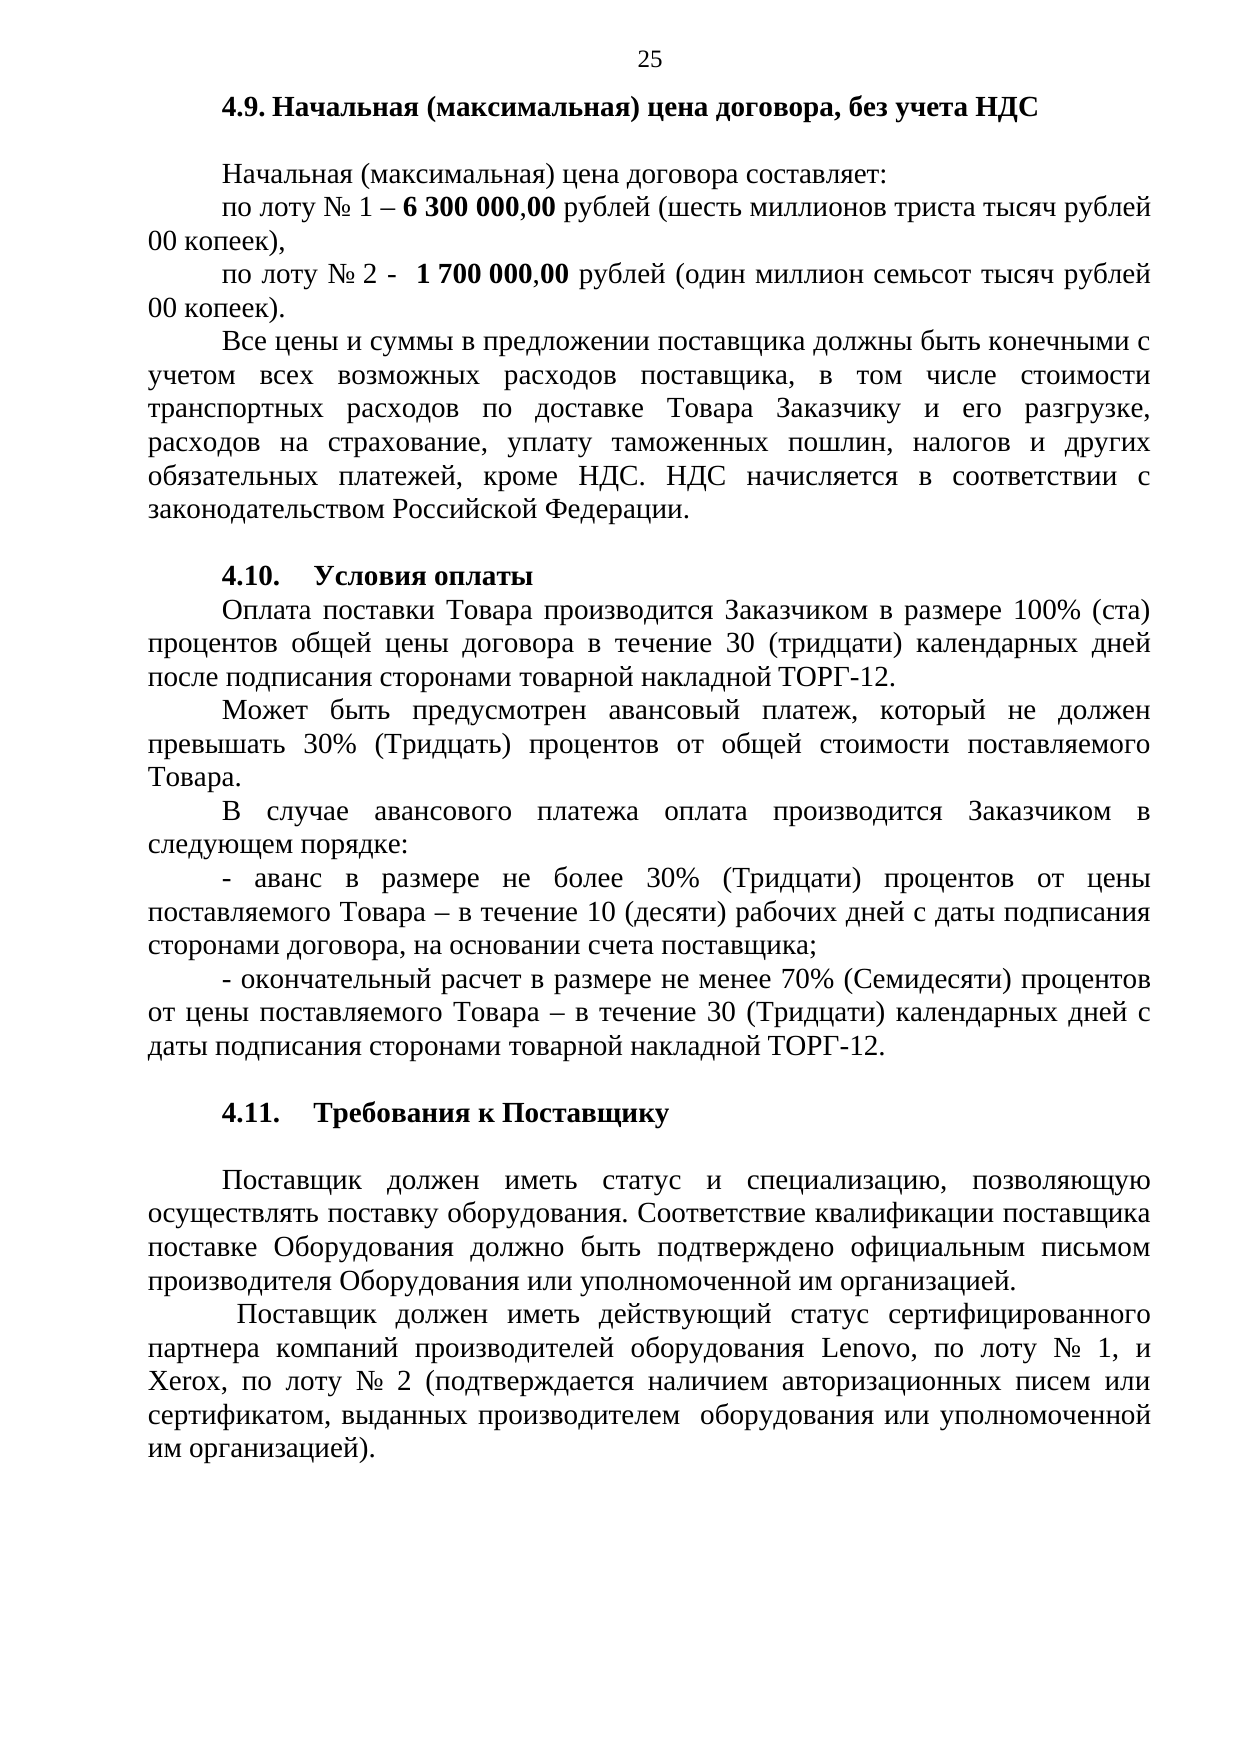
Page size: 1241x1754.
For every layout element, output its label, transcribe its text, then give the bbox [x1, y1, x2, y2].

text 4.10. Условия оплаты [148, 558, 1152, 592]
text - окончательный расчет в размере не менее 70% (Семидесяти) процентов от цены поставляемого Товара – в течение 30 (Тридцати) календарных дней с даты подписания сторонами товарной накладной ТОРГ-12. [148, 961, 1152, 1061]
text 4.11. Требования к Поставщику [148, 1095, 1152, 1128]
text Начальная (максимальная) цена договора составляет: [148, 156, 1152, 189]
text Оплата поставки Товара производится Заказчиком в размере 100% (ста) процентов общей цены договора в течение 30 (тридцати) календарных дней после подписания сторонами товарной накладной ТОРГ-12. [148, 592, 1152, 692]
text 4.9. Начальная (максимальная) цена договора, без учета НДС [148, 89, 1152, 122]
text Поставщик должен иметь действующий статус сертифицированного партнера компаний производителей оборудования Lenovo, по лоту № 1, и Xerox, по лоту № 2 (подтверждается наличием авторизационных писем или сертификатом, выданных производителем оборудования или уполномоченной им организацией). [148, 1296, 1152, 1464]
text В случае авансового платежа оплата производится Заказчиком в следующем порядке: [148, 793, 1152, 860]
text Может быть предусмотрен авансовый платеж, который не должен превышать 30% (Тридцать) процентов от общей стоимости поставляемого Товара. [148, 692, 1152, 793]
text по лоту № 2 - 1 700 000,00 рублей (один миллион семьсот тысяч рублей 00 копеек). [148, 256, 1152, 323]
text - аванс в размере не более 30% (Тридцати) процентов от цены поставляемого Товара – в течение 10 (десяти) рабочих дней с даты подписания сторонами договора, на основании счета поставщика; [148, 860, 1152, 961]
text Все цены и суммы в предложении поставщика должны быть конечными с учетом всех возможных расходов поставщика, в том числе стоимости транспортных расходов по доставке Товара Заказчику и его разгрузке, расходов на страхование, уплату таможенных пошлин, налогов и других обязательных платежей, кроме НДС. НДС начисляется в соответствии с законодательством Российской Федерации. [148, 323, 1152, 525]
text по лоту № 1 – 6 300 000,00 рублей (шесть миллионов триста тысяч рублей 00 копеек), [148, 189, 1152, 256]
text Поставщик должен иметь статус и специализацию, позволяющую осуществлять поставку оборудования. Соответствие квалификации поставщика поставке Оборудования должно быть подтверждено официальным письмом производителя Оборудования или уполномоченной им организацией. [148, 1162, 1152, 1296]
